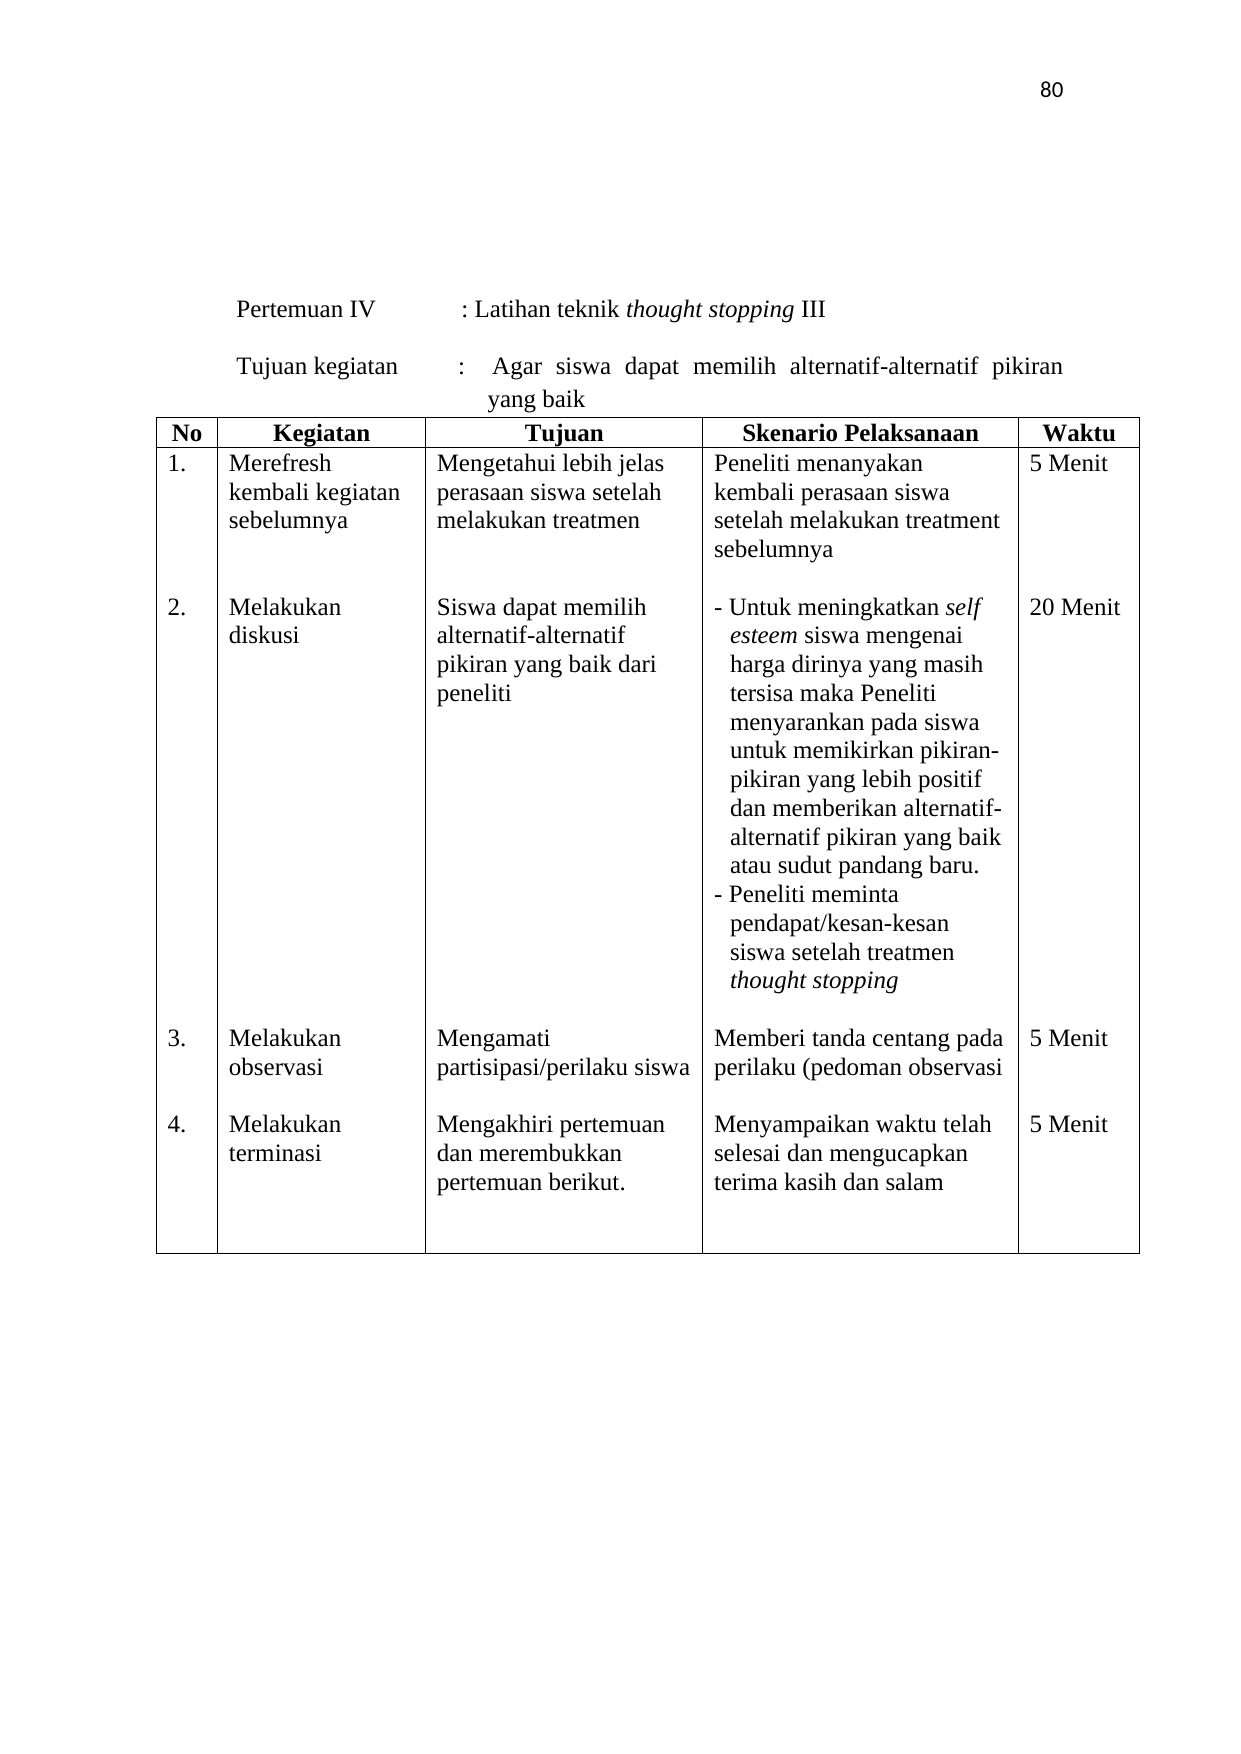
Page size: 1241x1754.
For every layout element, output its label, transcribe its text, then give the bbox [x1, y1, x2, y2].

table_header No [157, 418, 217, 447]
table_cell 1. 2. 3. 4. [157, 448, 217, 1253]
table_cell 5 Menit 20 Menit 5 Menit 5 Menit [1019, 448, 1139, 1253]
table_header Waktu [1019, 418, 1139, 447]
list Tujuan kegiatan : Agar siswa dapat memilih alternatif-alternatif pikiran yang baik [236, 351, 1063, 413]
table_header Tujuan [426, 418, 702, 447]
list Pertemuan IV : Latihan teknik thought stopping III [236, 294, 1063, 322]
table_cell Mengetahui lebih jelas perasaan siswa setelah melakukan treatmen Siswa dapat memilih alternatif-alternatif pikiran yang baik dari peneliti Mengamati partisipasi/perilaku siswa Mengakhiri pertemuan dan merembukkan pertemuan berikut. [426, 448, 702, 1253]
table_cell Peneliti menanyakan kembali perasaan siswa setelah melakukan treatment sebelumnya Untuk meningkatkan self esteem siswa mengenai harga dirinya yang masih tersisa maka Peneliti menyarankan pada siswa untuk memikirkan pikiran-pikiran yang lebih positif dan memberikan alternatif-alternatif pikiran yang baik atau sudut pandang baru. Peneliti meminta pendapat/kesan-kesan siswa setelah treatmen thought stopping Memberi tanda centang pada perilaku (pedoman observasi Menyampaikan waktu telah selesai dan mengucapkan terima kasih dan salam [703, 448, 1018, 1253]
table_header Kegiatan [218, 418, 425, 447]
table_header Skenario Pelaksanaan [703, 418, 1018, 447]
table_cell Merefresh kembali kegiatan sebelumnya Melakukan diskusi Melakukan observasi Melakukan terminasi [218, 448, 425, 1253]
